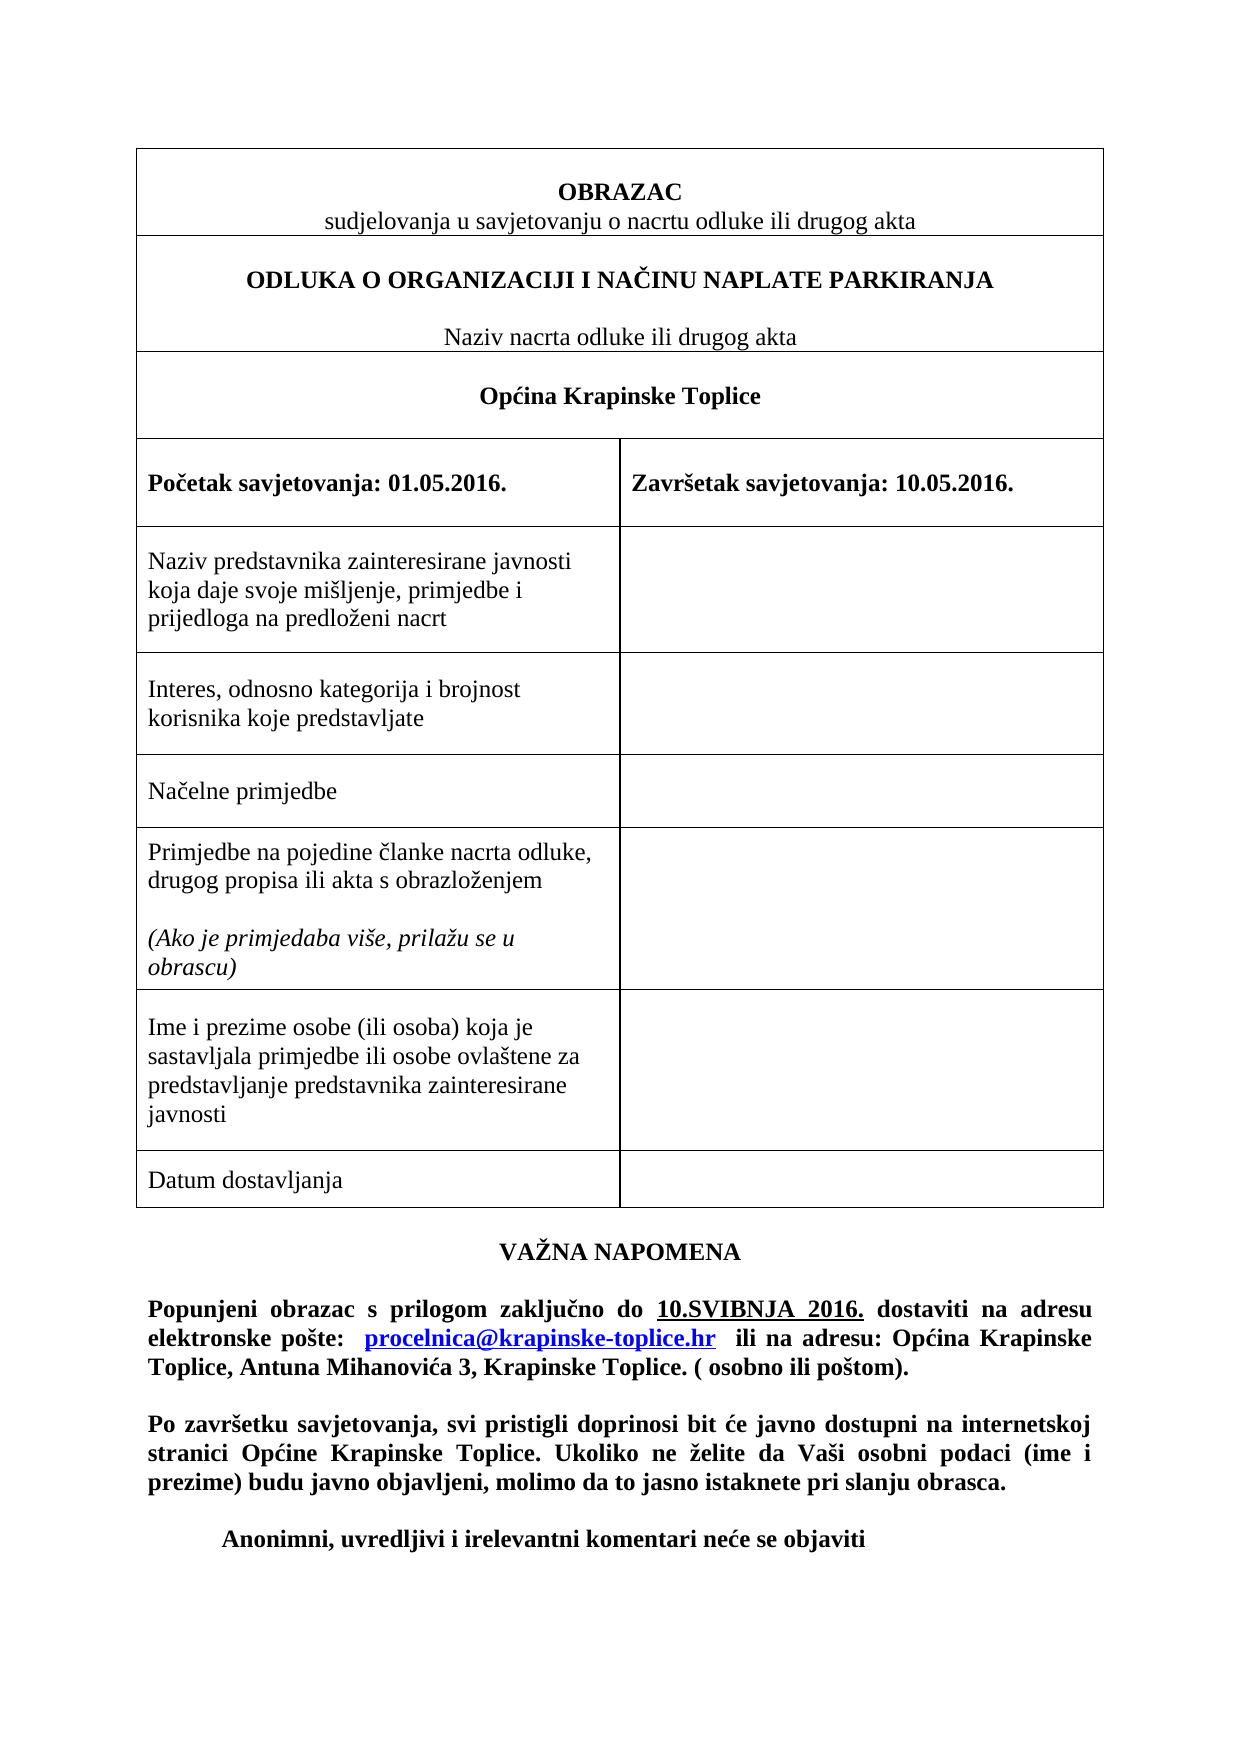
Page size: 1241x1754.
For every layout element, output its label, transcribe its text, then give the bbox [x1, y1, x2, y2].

table_cell [621, 990, 1103, 1150]
table_cell Datum dostavljanja [137, 1151, 619, 1207]
table_cell ODLUKA O ORGANIZACIJI I NAČINU NAPLATE PARKIRANJA Naziv nacrta odluke ili drugog akta [137, 236, 1103, 351]
table_cell [621, 755, 1103, 827]
table_cell Početak savjetovanja: 01.05.2016. [137, 439, 619, 526]
table_header OBRAZAC sudjelovanja u savjetovanju o nacrtu odluke ili drugog akta [137, 149, 1103, 235]
table_cell Ime i prezime osobe (ili osoba) koja je sastavljala primjedbe ili osobe ovlaštene za predstavljanje predstavnika zainteresirane javnosti [137, 990, 619, 1150]
table_cell [621, 527, 1103, 652]
text Popunjeni obrazac s prilogom zaključno do 10.SVIBNJA 2016. dostaviti na adresu elektronske pošte: procelnica@krapinske-toplice.hr ili na adresu: Općina Krapinske Toplice, Antuna Mihanovića 3, Krapinske Toplice. ( osobno ili poštom). [148, 1294, 1093, 1381]
table_cell [621, 828, 1103, 989]
text Anonimni, uvredljivi i irelevantni komentari neće se objaviti [148, 1524, 1093, 1553]
table_cell Završetak savjetovanja: 10.05.2016. [621, 439, 1103, 526]
table_cell Interes, odnosno kategorija i brojnost korisnika koje predstavljate [137, 653, 619, 753]
table_cell Općina Krapinske Toplice [137, 352, 1103, 438]
table_cell [621, 1151, 1103, 1207]
table_cell Primjedbe na pojedine članke nacrta odluke, drugog propisa ili akta s obrazloženjem (Ako je primjedaba više, prilažu se u obrascu) [137, 828, 619, 989]
text Po završetku savjetovanja, svi pristigli doprinosi bit će javno dostupni na internetskoj stranici Općine Krapinske Toplice. Ukoliko ne želite da Vaši osobni podaci (ime i prezime) budu javno objavljeni, molimo da to jasno istaknete pri slanju obrasca. [148, 1409, 1093, 1496]
table_cell Naziv predstavnika zainteresirane javnosti koja daje svoje mišljenje, primjedbe i prijedloga na predloženi nacrt [137, 527, 619, 652]
table_cell [621, 653, 1103, 753]
table_cell Načelne primjedbe [137, 755, 619, 827]
text VAŽNA NAPOMENA [148, 1237, 1093, 1266]
